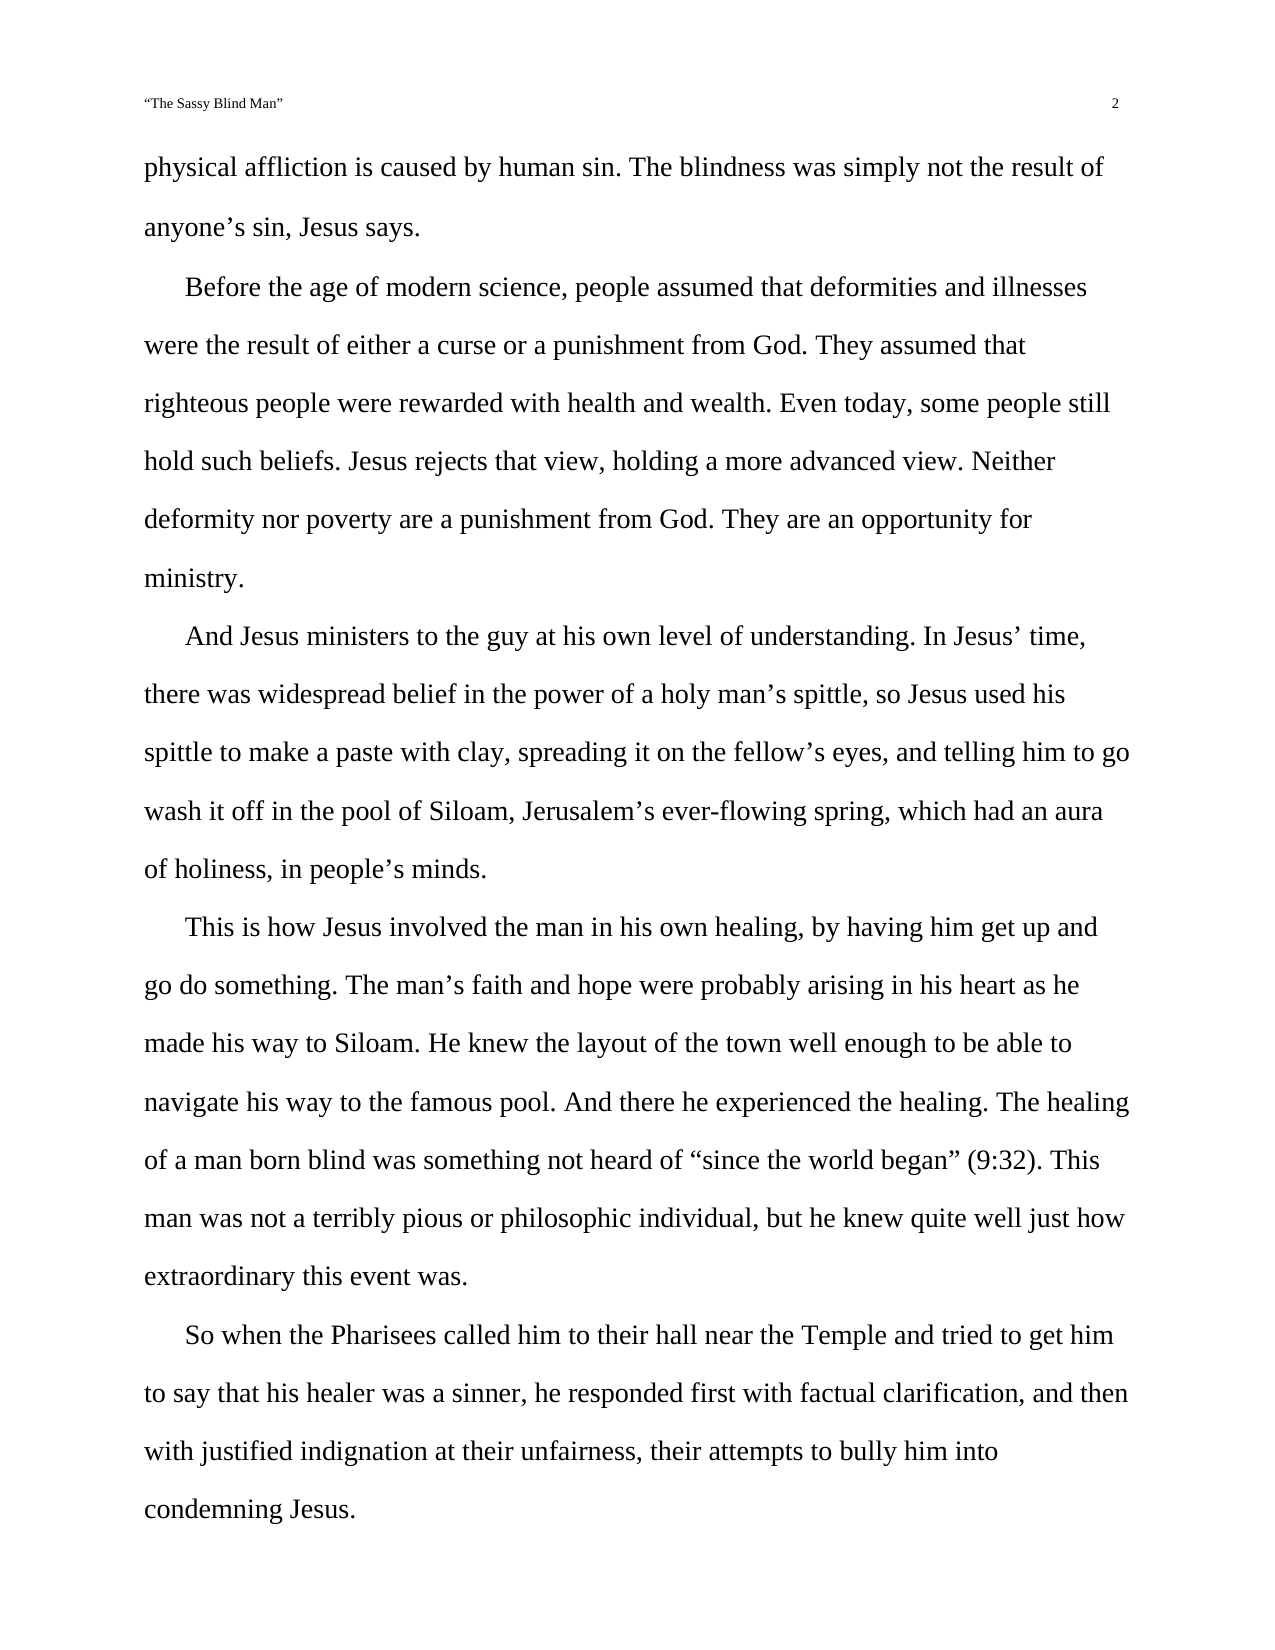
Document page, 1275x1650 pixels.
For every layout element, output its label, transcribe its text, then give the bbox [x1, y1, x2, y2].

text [144, 150, 1134, 242]
text And Jesus ministers to the guy at his own level of understanding. In Jesus’ time, there was widespread belief in the power of a holy man’s spittle, so Jesus used his spittle to make a paste with clay, spreading it on the fellow’s eyes, and telling him to go wash it off in the pool of Siloam, Jerusalem’s ever-flowing spring, which had an aura of holiness, in people’s minds. [144, 619, 1134, 884]
text Before the age of modern science, people assumed that deformities and illnesses were the result of either a curse or a punishment from God. They assumed that righteous people were rewarded with health and wealth. Even today, some people still hold such beliefs. Jesus rejects that view, holding a more advanced view. Neither deformity nor poverty are a punishment from God. They are an opportunity for ministry. [144, 269, 1134, 593]
text So when the Pharisees called him to their hall near the Temple and tried to get him to say that his healer was a sinner, he responded first with factual clarification, and then with justified indignation at their unfairness, their attempts to bully him into condemning Jesus. [144, 1318, 1134, 1525]
text This is how Jesus involved the man in his own healing, by having him get up and go do something. The man’s faith and hope were probably arising in his heart as he made his way to Siloam. He knew the layout of the town well enough to be able to navigate his way to the famous pool. And there he experienced the healing. The healing of a man born blind was something not heard of “since the world began” (9:32). This man was not a terribly pious or philosophic individual, but he knew quite well just how extraordinary this event was. [144, 910, 1134, 1292]
